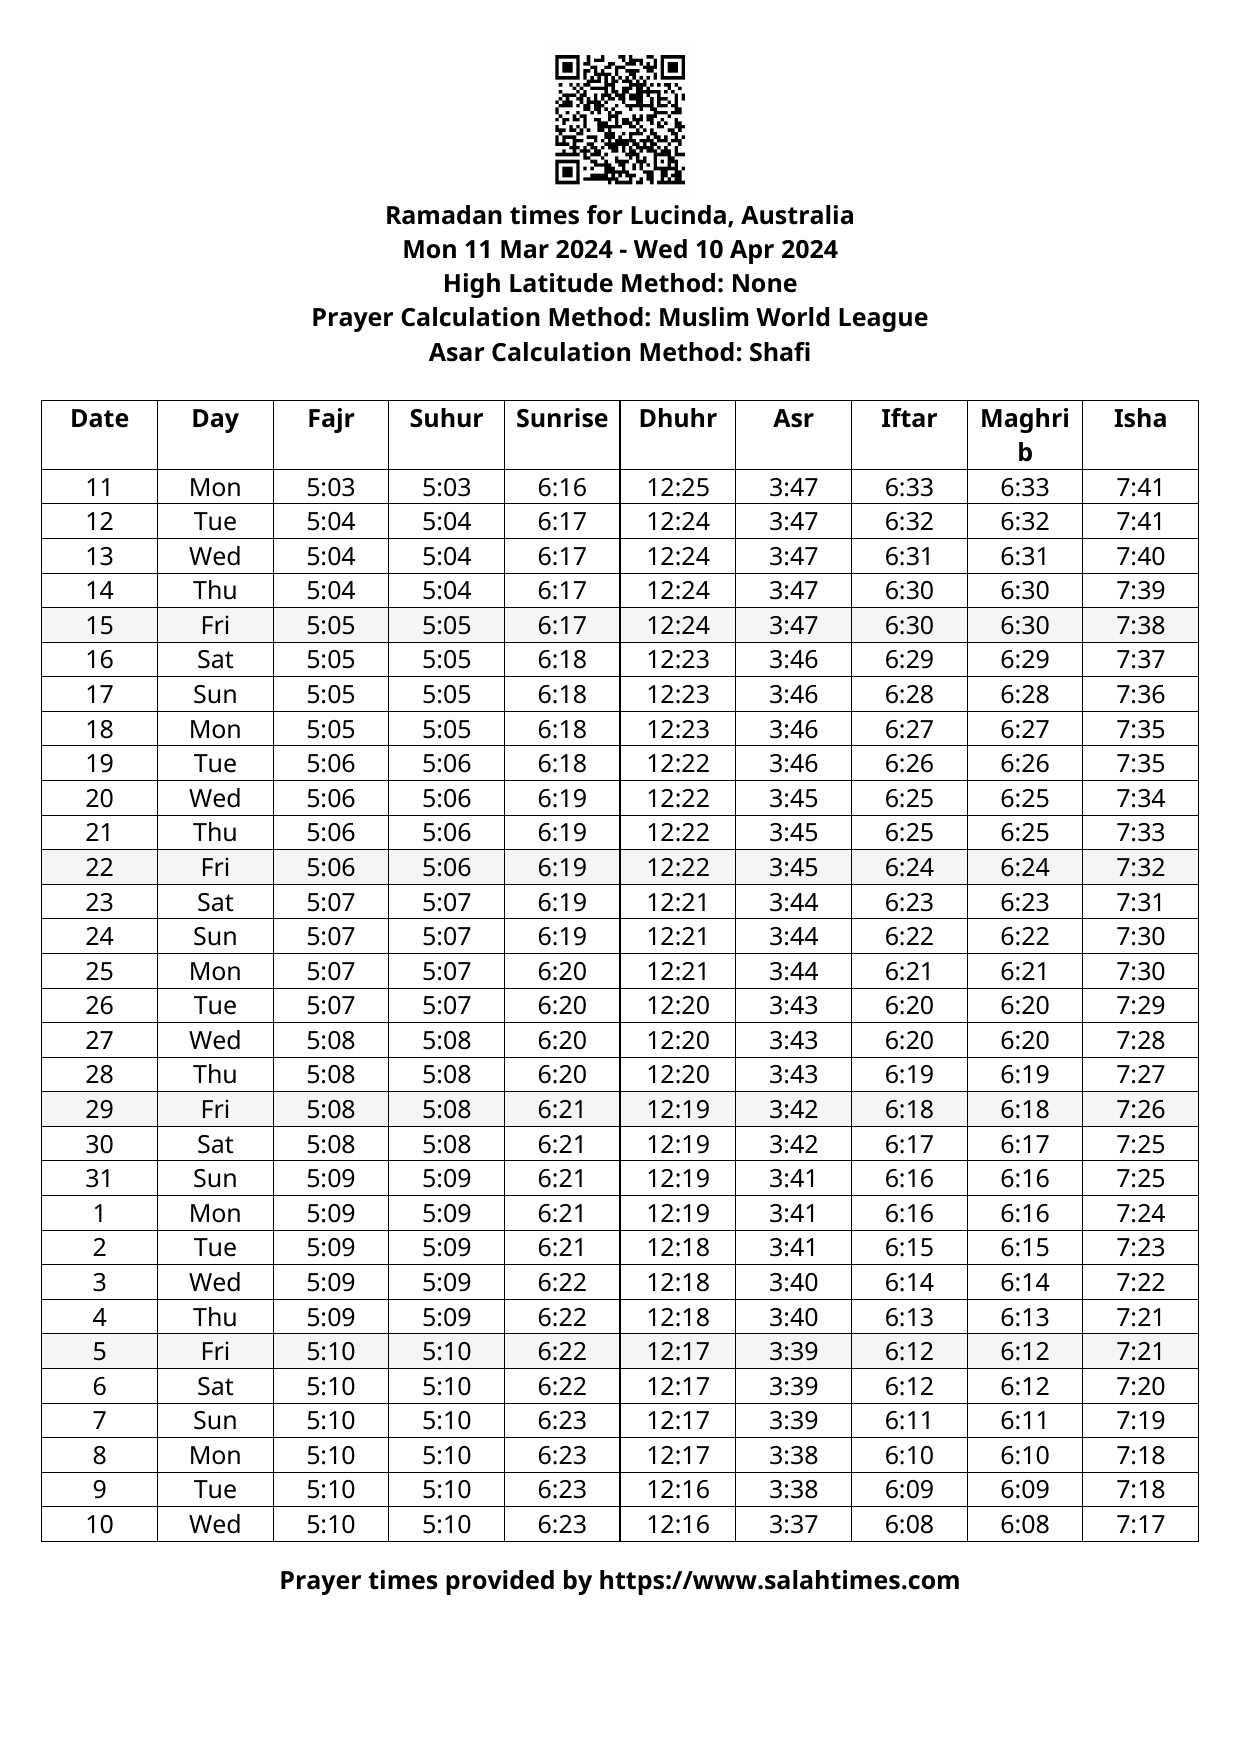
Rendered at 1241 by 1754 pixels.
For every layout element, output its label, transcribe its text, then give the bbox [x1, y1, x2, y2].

table_cell 6:14 [852, 1265, 967, 1299]
table_cell 6:25 [852, 816, 967, 849]
table_cell 6:18 [505, 643, 619, 676]
table_cell 24 [42, 919, 157, 953]
table_cell 6:16 [852, 1196, 967, 1229]
table_cell 5:07 [274, 919, 388, 953]
table_cell 6:12 [852, 1334, 967, 1368]
table_cell 6:22 [968, 919, 1082, 953]
table_cell 7:21 [1083, 1300, 1198, 1333]
table_cell 7:40 [1083, 539, 1198, 572]
table_cell 12:23 [621, 712, 735, 745]
table_header Isha [1083, 401, 1198, 469]
table_cell 12:25 [621, 470, 735, 503]
table_cell Sat [158, 643, 273, 676]
table_cell 6:12 [968, 1369, 1082, 1402]
table_cell 11 [42, 470, 157, 503]
table_cell 7:20 [1083, 1369, 1198, 1402]
table_cell 5:04 [274, 539, 388, 572]
table_cell 6:23 [968, 885, 1082, 918]
table_cell 6:18 [852, 1092, 967, 1126]
table_cell 6:20 [852, 1023, 967, 1057]
table_cell 5:10 [274, 1404, 388, 1437]
table_cell 7:17 [1083, 1507, 1198, 1541]
table_cell 7:32 [1083, 850, 1198, 884]
table_cell 12:19 [621, 1161, 735, 1195]
table_cell 5:09 [389, 1265, 504, 1299]
table_header Maghrib [968, 401, 1082, 469]
table_cell 12:18 [621, 1231, 735, 1264]
table_cell 6:32 [852, 504, 967, 538]
table_cell 5:06 [274, 850, 388, 884]
table_cell 3:38 [736, 1438, 851, 1472]
table_cell 3:42 [736, 1092, 851, 1126]
table_cell 5:06 [389, 781, 504, 814]
table_cell 12:20 [621, 1023, 735, 1057]
table_cell 12:22 [621, 746, 735, 780]
table_cell 7:39 [1083, 574, 1198, 607]
table_cell Tue [158, 1473, 273, 1506]
table_cell 19 [42, 746, 157, 780]
table_cell Fri [158, 1092, 273, 1126]
table_cell 5:05 [389, 712, 504, 745]
table_cell 5:10 [389, 1507, 504, 1541]
table_header Suhur [389, 401, 504, 469]
table_cell 6:23 [505, 1404, 619, 1437]
table_cell Thu [158, 1300, 273, 1333]
table_cell Wed [158, 1507, 273, 1541]
table_cell 6:15 [968, 1231, 1082, 1264]
table_cell 5:10 [274, 1369, 388, 1402]
table_cell 5:10 [389, 1369, 504, 1402]
table_cell 12:22 [621, 850, 735, 884]
table_header Sunrise [505, 401, 619, 469]
table_cell 3:43 [736, 1058, 851, 1091]
table_cell 3:45 [736, 850, 851, 884]
table_cell 12:18 [621, 1300, 735, 1333]
table_cell 5:05 [274, 643, 388, 676]
table_cell 6:25 [968, 781, 1082, 814]
table_cell 5:04 [274, 574, 388, 607]
table_cell 3:45 [736, 781, 851, 814]
table_cell 6:17 [968, 1127, 1082, 1160]
table_cell 5:03 [274, 470, 388, 503]
table_cell 5:10 [274, 1438, 388, 1472]
table_cell 5 [42, 1334, 157, 1368]
table_cell 3:42 [736, 1127, 851, 1160]
table_header Iftar [852, 401, 967, 469]
table_cell 3:45 [736, 816, 851, 849]
table_cell 6:11 [968, 1404, 1082, 1437]
table_cell 7:25 [1083, 1161, 1198, 1195]
table_cell 5:07 [274, 954, 388, 987]
table_cell 3:43 [736, 989, 851, 1022]
table_cell 6:24 [968, 850, 1082, 884]
table_cell 7:27 [1083, 1058, 1198, 1091]
table_cell 7:41 [1083, 470, 1198, 503]
table_cell Fri [158, 608, 273, 642]
table_cell Wed [158, 1023, 273, 1057]
table_cell 5:09 [274, 1161, 388, 1195]
table_cell 7:30 [1083, 919, 1198, 953]
table_cell 6:22 [505, 1265, 619, 1299]
table_cell 6:30 [852, 608, 967, 642]
table_cell 3:39 [736, 1404, 851, 1437]
table_cell Fri [158, 850, 273, 884]
table_cell 5:04 [389, 504, 504, 538]
table_header Fajr [274, 401, 388, 469]
table_cell 5:07 [274, 989, 388, 1022]
table_cell 5:10 [389, 1473, 504, 1506]
table_cell 7:21 [1083, 1334, 1198, 1368]
table_cell 5:05 [274, 677, 388, 711]
table_cell 5:09 [274, 1265, 388, 1299]
table_cell 10 [42, 1507, 157, 1541]
table_header Day [158, 401, 273, 469]
table_cell 15 [42, 608, 157, 642]
table_cell Thu [158, 816, 273, 849]
table_cell 23 [42, 885, 157, 918]
table_cell 5:06 [389, 850, 504, 884]
table_cell 6:08 [968, 1507, 1082, 1541]
table_cell 29 [42, 1092, 157, 1126]
table_cell 7:31 [1083, 885, 1198, 918]
table_cell 25 [42, 954, 157, 987]
table_cell 6:18 [505, 677, 619, 711]
table_cell Mon [158, 470, 273, 503]
table_cell 6:30 [968, 608, 1082, 642]
table_cell 3:47 [736, 539, 851, 572]
picture [542, 41, 699, 198]
table_cell 5:07 [389, 919, 504, 953]
table_cell Sat [158, 885, 273, 918]
table_cell 6:23 [505, 1438, 619, 1472]
table_cell 5:08 [389, 1127, 504, 1160]
table_cell 4 [42, 1300, 157, 1333]
table_cell 14 [42, 574, 157, 607]
table_cell Thu [158, 1058, 273, 1091]
table_cell 1 [42, 1196, 157, 1229]
table_cell 7:34 [1083, 781, 1198, 814]
table_cell 5:09 [274, 1300, 388, 1333]
table_cell 7:35 [1083, 712, 1198, 745]
table_cell 5:08 [274, 1092, 388, 1126]
table_cell 3:44 [736, 954, 851, 987]
table_cell 3:44 [736, 919, 851, 953]
table_cell Sun [158, 919, 273, 953]
table_cell 27 [42, 1023, 157, 1057]
table_cell 3:46 [736, 677, 851, 711]
table_cell Sun [158, 1161, 273, 1195]
table_cell 6:10 [968, 1438, 1082, 1472]
table_cell 6:23 [505, 1473, 619, 1506]
table_cell 6:25 [968, 816, 1082, 849]
table_cell 6:19 [505, 850, 619, 884]
table_cell 12:21 [621, 954, 735, 987]
table_cell 6:12 [852, 1369, 967, 1402]
table_cell 5:08 [274, 1023, 388, 1057]
table_cell 5:04 [274, 504, 388, 538]
table_cell 6:21 [505, 1092, 619, 1126]
table_cell 5:07 [389, 885, 504, 918]
table_cell 6:16 [968, 1196, 1082, 1229]
table_cell 6:30 [968, 574, 1082, 607]
table_cell 6:24 [852, 850, 967, 884]
table_cell 7:25 [1083, 1127, 1198, 1160]
table_cell 7:18 [1083, 1473, 1198, 1506]
table_cell 7:33 [1083, 816, 1198, 849]
table_cell 3:41 [736, 1196, 851, 1229]
table_cell 16 [42, 643, 157, 676]
table_cell 5:10 [389, 1438, 504, 1472]
table_cell 12:18 [621, 1265, 735, 1299]
table_cell 3:47 [736, 574, 851, 607]
table_cell 6:19 [852, 1058, 967, 1091]
table_cell 5:06 [389, 746, 504, 780]
table_cell Wed [158, 539, 273, 572]
table_cell 6:32 [968, 504, 1082, 538]
table_cell 5:04 [389, 574, 504, 607]
table_cell 5:09 [389, 1161, 504, 1195]
table_cell 5:09 [389, 1196, 504, 1229]
table_cell 6:31 [968, 539, 1082, 572]
table_cell 9 [42, 1473, 157, 1506]
table_cell 6:20 [968, 1023, 1082, 1057]
table_cell 6:26 [968, 746, 1082, 780]
table_cell 6:20 [505, 989, 619, 1022]
table_cell 3 [42, 1265, 157, 1299]
table_cell 6:29 [968, 643, 1082, 676]
table_cell 12 [42, 504, 157, 538]
table_cell 6:09 [852, 1473, 967, 1506]
table_cell 12:17 [621, 1438, 735, 1472]
table_cell 6:21 [505, 1196, 619, 1229]
table_cell 5:07 [389, 954, 504, 987]
table_cell 6:08 [852, 1507, 967, 1541]
table_cell 12:24 [621, 608, 735, 642]
table_cell Sat [158, 1369, 273, 1402]
table_cell 6:19 [505, 816, 619, 849]
table_cell 6:09 [968, 1473, 1082, 1506]
table_cell 6:20 [852, 989, 967, 1022]
table_cell 7:28 [1083, 1023, 1198, 1057]
table_cell 6:17 [505, 608, 619, 642]
table_cell 12:19 [621, 1127, 735, 1160]
table_cell 12:16 [621, 1473, 735, 1506]
table_cell 5:09 [389, 1231, 504, 1264]
table_cell Sun [158, 1404, 273, 1437]
table_cell 6 [42, 1369, 157, 1402]
table_cell 5:10 [389, 1404, 504, 1437]
table_cell 6:14 [968, 1265, 1082, 1299]
table_cell Thu [158, 574, 273, 607]
table_cell 6:22 [505, 1369, 619, 1402]
table_cell 6:18 [505, 746, 619, 780]
text Asar Calculation Method: Shafi [42, 334, 1198, 368]
table_cell 12:19 [621, 1196, 735, 1229]
table_header Date [42, 401, 157, 469]
table_cell 7:24 [1083, 1196, 1198, 1229]
table_cell 6:16 [505, 470, 619, 503]
table_cell 6:20 [968, 989, 1082, 1022]
table_cell 5:06 [274, 816, 388, 849]
table_cell 6:33 [968, 470, 1082, 503]
table_cell 7:38 [1083, 608, 1198, 642]
table_cell 3:47 [736, 504, 851, 538]
table_cell 7:19 [1083, 1404, 1198, 1437]
text Mon 11 Mar 2024 - Wed 10 Apr 2024 [42, 232, 1198, 266]
table_cell 20 [42, 781, 157, 814]
table_cell Fri [158, 1334, 273, 1368]
table_cell 6:28 [852, 677, 967, 711]
table_cell 5:04 [389, 539, 504, 572]
table_cell 3:43 [736, 1023, 851, 1057]
table_cell 3:39 [736, 1334, 851, 1368]
table_cell 5:06 [274, 781, 388, 814]
table_cell 5:09 [274, 1196, 388, 1229]
table_cell 6:21 [505, 1161, 619, 1195]
table_cell 6:20 [505, 954, 619, 987]
table_cell Wed [158, 1265, 273, 1299]
table_cell 7:30 [1083, 954, 1198, 987]
table_cell 6:30 [852, 574, 967, 607]
table_cell 5:10 [274, 1334, 388, 1368]
table_cell 6:21 [968, 954, 1082, 987]
table_cell 5:05 [389, 677, 504, 711]
table_cell 18 [42, 712, 157, 745]
table_cell 6:17 [505, 539, 619, 572]
table_cell 12:21 [621, 885, 735, 918]
table_cell 3:46 [736, 746, 851, 780]
table_cell 7:26 [1083, 1092, 1198, 1126]
table_cell 5:09 [274, 1231, 388, 1264]
table_cell 5:10 [274, 1507, 388, 1541]
table_cell 12:19 [621, 1092, 735, 1126]
table_cell 3:41 [736, 1231, 851, 1264]
table_cell 7:35 [1083, 746, 1198, 780]
table_cell 12:24 [621, 504, 735, 538]
table_cell 6:21 [505, 1127, 619, 1160]
table_cell 6:27 [968, 712, 1082, 745]
table_cell 12:16 [621, 1507, 735, 1541]
table_cell 6:19 [968, 1058, 1082, 1091]
table_cell 6:13 [968, 1300, 1082, 1333]
table_cell 17 [42, 677, 157, 711]
table_cell 26 [42, 989, 157, 1022]
table_cell 12:17 [621, 1334, 735, 1368]
table_cell 3:41 [736, 1161, 851, 1195]
table_cell 6:13 [852, 1300, 967, 1333]
table_cell 6:18 [505, 712, 619, 745]
table_cell 6:23 [505, 1507, 619, 1541]
text High Latitude Method: None [42, 266, 1198, 300]
table_cell 7:29 [1083, 989, 1198, 1022]
table_cell 6:15 [852, 1231, 967, 1264]
table_cell 6:22 [505, 1300, 619, 1333]
table_cell Mon [158, 954, 273, 987]
table_cell 5:08 [274, 1058, 388, 1091]
table_cell 22 [42, 850, 157, 884]
table_cell 6:19 [505, 885, 619, 918]
table_cell 3:37 [736, 1507, 851, 1541]
table_cell 5:05 [274, 608, 388, 642]
table_cell 6:33 [852, 470, 967, 503]
table_cell 5:05 [389, 608, 504, 642]
text Ramadan times for Lucinda, Australia [42, 198, 1198, 232]
table_cell 12:23 [621, 643, 735, 676]
table_cell 6:10 [852, 1438, 967, 1472]
table_cell 12:17 [621, 1369, 735, 1402]
table_cell Sun [158, 677, 273, 711]
table_cell 5:06 [389, 816, 504, 849]
table_cell 12:24 [621, 539, 735, 572]
table_cell 6:19 [505, 781, 619, 814]
table_cell 12:20 [621, 989, 735, 1022]
table_cell 12:24 [621, 574, 735, 607]
table_cell 5:05 [389, 643, 504, 676]
table_cell 30 [42, 1127, 157, 1160]
table_cell 12:22 [621, 781, 735, 814]
table_cell 6:23 [852, 885, 967, 918]
table_cell Tue [158, 989, 273, 1022]
table_cell 7:18 [1083, 1438, 1198, 1472]
table_cell 5:10 [274, 1473, 388, 1506]
table_cell Tue [158, 746, 273, 780]
table_cell 12:17 [621, 1404, 735, 1437]
table_cell 6:21 [505, 1231, 619, 1264]
table_cell 21 [42, 816, 157, 849]
table_cell 6:19 [505, 919, 619, 953]
table_cell 5:06 [274, 746, 388, 780]
table_cell 5:07 [274, 885, 388, 918]
text Prayer Calculation Method: Muslim World League [42, 300, 1198, 334]
table_cell 2 [42, 1231, 157, 1264]
table_cell 6:16 [852, 1161, 967, 1195]
table_cell 7:37 [1083, 643, 1198, 676]
table_cell 5:07 [389, 989, 504, 1022]
table_cell 5:08 [389, 1092, 504, 1126]
table_cell 7:22 [1083, 1265, 1198, 1299]
table_cell 6:12 [968, 1334, 1082, 1368]
table_cell 6:11 [852, 1404, 967, 1437]
table_cell 3:44 [736, 885, 851, 918]
table_cell 6:28 [968, 677, 1082, 711]
table_cell 6:31 [852, 539, 967, 572]
table_cell 6:22 [505, 1334, 619, 1368]
table_cell 3:46 [736, 712, 851, 745]
table_cell Mon [158, 1196, 273, 1229]
table_cell 12:21 [621, 919, 735, 953]
table_cell 5:08 [389, 1058, 504, 1091]
table_cell 12:23 [621, 677, 735, 711]
table_cell 5:08 [389, 1023, 504, 1057]
table_cell 6:29 [852, 643, 967, 676]
table_cell 6:21 [852, 954, 967, 987]
table_cell 6:17 [852, 1127, 967, 1160]
table_cell 5:03 [389, 470, 504, 503]
table_cell 6:16 [968, 1161, 1082, 1195]
table_cell Wed [158, 781, 273, 814]
table_cell 3:47 [736, 608, 851, 642]
table_header Dhuhr [621, 401, 735, 469]
table_cell 28 [42, 1058, 157, 1091]
table_cell 6:22 [852, 919, 967, 953]
table_header Asr [736, 401, 851, 469]
table_cell 6:17 [505, 504, 619, 538]
table_cell 6:17 [505, 574, 619, 607]
table_cell 3:38 [736, 1473, 851, 1506]
table_cell 3:40 [736, 1265, 851, 1299]
text Prayer times provided by https://www.salahtimes.com [42, 1563, 1198, 1597]
table_cell 3:40 [736, 1300, 851, 1333]
table_cell 7:23 [1083, 1231, 1198, 1264]
table_cell 6:27 [852, 712, 967, 745]
table_cell 3:47 [736, 470, 851, 503]
table_cell Sat [158, 1127, 273, 1160]
table_cell 5:10 [389, 1334, 504, 1368]
table_cell 7 [42, 1404, 157, 1437]
table_cell 6:25 [852, 781, 967, 814]
table_cell 6:20 [505, 1023, 619, 1057]
table_cell 12:20 [621, 1058, 735, 1091]
table_cell 31 [42, 1161, 157, 1195]
table_cell 6:18 [968, 1092, 1082, 1126]
table_cell Tue [158, 1231, 273, 1264]
table_cell 7:41 [1083, 504, 1198, 538]
table_cell 5:08 [274, 1127, 388, 1160]
table_cell Tue [158, 504, 273, 538]
table_cell 7:36 [1083, 677, 1198, 711]
table_cell 5:05 [274, 712, 388, 745]
table_cell 3:46 [736, 643, 851, 676]
table_cell 8 [42, 1438, 157, 1472]
table_cell 6:20 [505, 1058, 619, 1091]
table_cell 6:26 [852, 746, 967, 780]
table_cell 3:39 [736, 1369, 851, 1402]
table_cell 13 [42, 539, 157, 572]
table_cell 12:22 [621, 816, 735, 849]
table_cell 5:09 [389, 1300, 504, 1333]
table_cell Mon [158, 712, 273, 745]
table_cell Mon [158, 1438, 273, 1472]
